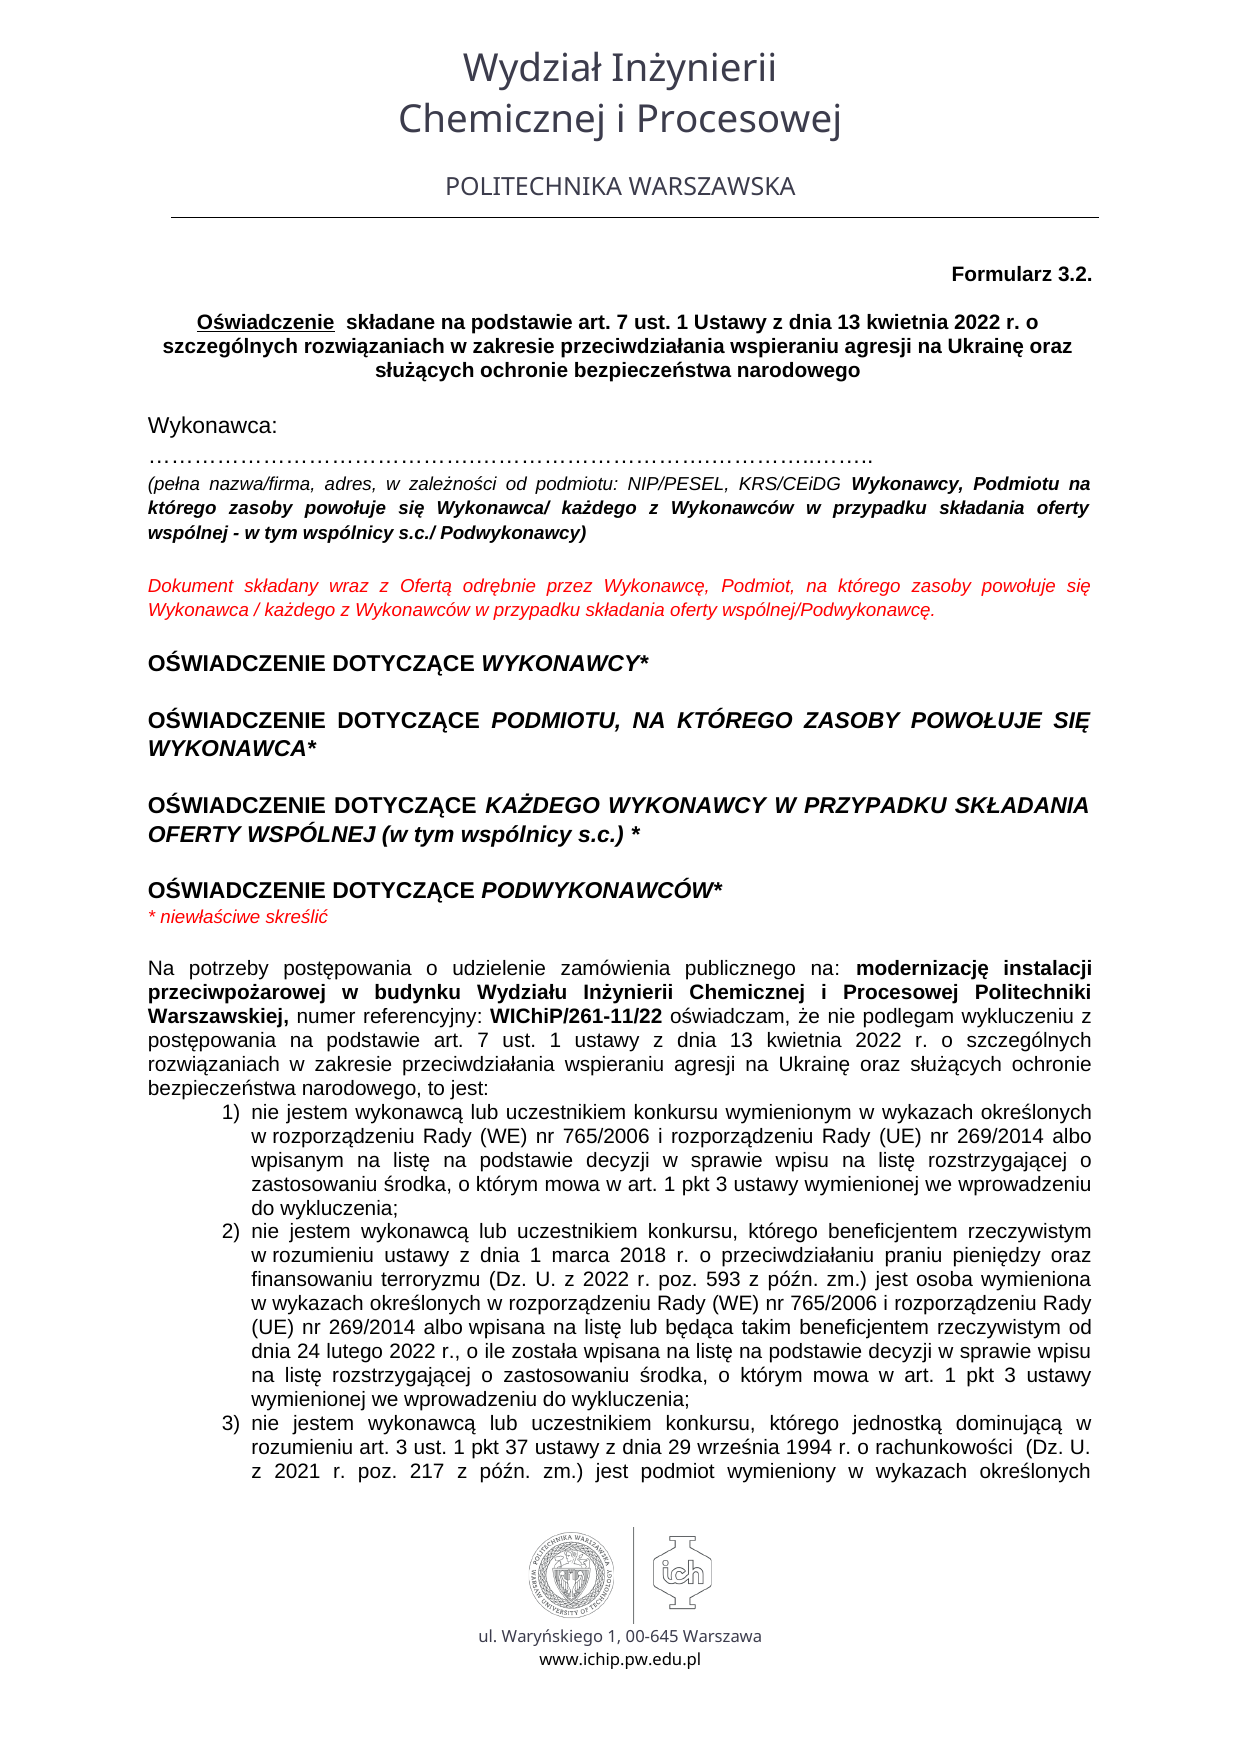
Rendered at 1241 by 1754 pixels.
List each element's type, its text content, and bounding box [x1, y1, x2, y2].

text Wykonawca: [148, 412, 1092, 438]
picture [528, 1527, 712, 1624]
list nie jestem wykonawcą lub uczestnikiem konkursu, którego beneficjentem rzeczywistym w rozumieniu ustawy z dnia 1 marca 2018 r. o przeciwdziałaniu praniu pieniędzy oraz finansowaniu terroryzmu (Dz. U. z 2022 r. poz. 593 z późn. zm.) jest osoba wymieniona w wykazach określonych w rozporządzeniu Rady (WE) nr 765/2006 i rozporządzeniu Rady (UE) nr 269/2014 albo wpisana na listę lub będąca takim beneficjentem rzeczywistym od dnia 24 lutego 2022 r., o ile została wpisana na listę na podstawie decyzji w sprawie wpisu na listę rozstrzygającej o zastosowaniu środka, o którym mowa w art. 1 pkt 3 ustawy wymienionej we wprowadzeniu do wykluczenia; [222, 1219, 1092, 1411]
text (pełna nazwa/firma, adres, w zależności od podmiotu: NIP/PESEL, KRS/CEiDG Wykonawcy, Podmiotu na którego zasoby powołuje się Wykonawca/ każdego z Wykonawców w przypadku składania oferty wspólnej - w tym wspólnicy s.c./ Podwykonawcy) [148, 472, 1092, 543]
text OŚWIADCZENIE DOTYCZĄCE WYKONAWCY* [148, 650, 1092, 676]
text …………………………………….………………………….…………..…….. [148, 442, 1092, 468]
text Dokument składany wraz z Ofertą odrębnie przez Wykonawcę, Podmiot, na którego zasoby powołuje się Wykonawca / każdego z Wykonawców w przypadku składania oferty wspólnej/Podwykonawcę. [148, 575, 1092, 620]
list nie jestem wykonawcą lub uczestnikiem konkursu wymienionym w wykazach określonych w rozporządzeniu Rady (WE) nr 765/2006 i rozporządzeniu Rady (UE) nr 269/2014 albo wpisanym na listę na podstawie decyzji w sprawie wpisu na listę rozstrzygającej o zastosowaniu środka, o którym mowa w art. 1 pkt 3 ustawy wymienionej we wprowadzeniu do wykluczenia; [222, 1099, 1092, 1219]
text OŚWIADCZENIE DOTYCZĄCE PODMIOTU, NA KTÓREGO ZASOBY POWOŁUJE SIĘ WYKONAWCA* [148, 707, 1092, 762]
text OŚWIADCZENIE DOTYCZĄCE PODWYKONAWCÓW* [148, 877, 1092, 904]
text * niewłaściwe skreślić [148, 906, 1092, 927]
text Formularz 3.2. [148, 262, 1092, 286]
text Na potrzeby postępowania o udzielenie zamówienia publicznego na: modernizację instalacji przeciwpożarowej w budynku Wydziału Inżynierii Chemicznej i Procesowej Politechniki Warszawskiej, numer referencyjny: WIChiP/261-11/22 oświadczam, że nie podlegam wykluczeniu z postępowania na podstawie art. 7 ust. 1 ustawy z dnia 13 kwietnia 2022 r. o szczególnych rozwiązaniach w zakresie przeciwdziałania wspieraniu agresji na Ukrainę oraz służących ochronie bezpieczeństwa narodowego, to jest: [148, 956, 1092, 1099]
text OŚWIADCZENIE DOTYCZĄCE KAŻDEGO WYKONAWCY W PRZYPADKU SKŁADANIA OFERTY WSPÓLNEJ (w tym wspólnicy s.c.) * [148, 792, 1092, 847]
text Oświadczenie składane na podstawie art. 7 ust. 1 Ustawy z dnia 13 kwietnia 2022 r. o szczególnych rozwiązaniach w zakresie przeciwdziałania wspieraniu agresji na Ukrainę oraz służących ochronie bezpieczeństwa narodowego [148, 310, 1088, 382]
